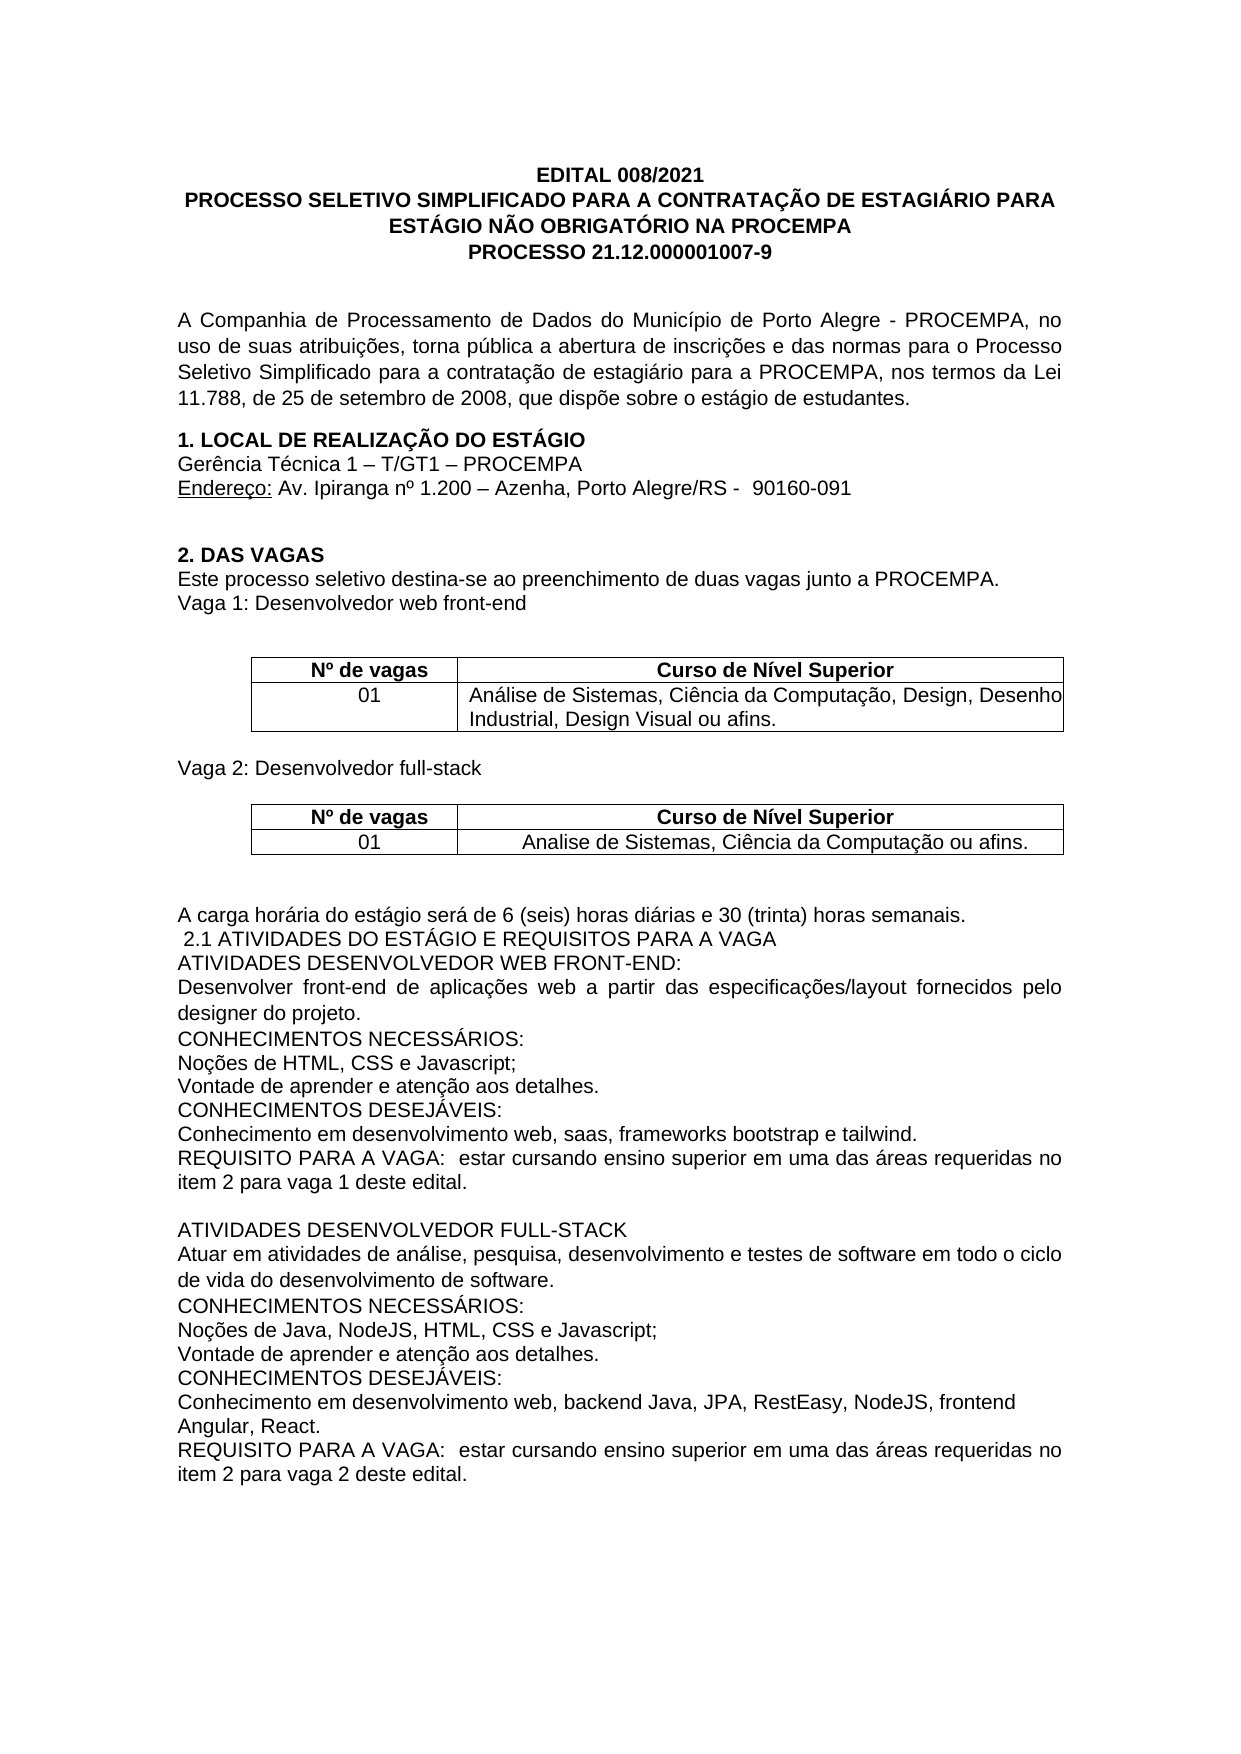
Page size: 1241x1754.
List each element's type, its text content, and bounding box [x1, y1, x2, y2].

table_cell Análise de Sistemas, Ciência da Computação, Design, Desenho Industrial, Design Visual ou afins. [458, 683, 1063, 731]
text Este processo seletivo destina-se ao preenchimento de duas vagas junto a PROCEMPA. [177, 567, 1093, 591]
text REQUISITO PARA A VAGA: estar cursando ensino superior em uma das áreas requeridas no item 2 para vaga 1 deste edital. [177, 1146, 1063, 1194]
text Conhecimento em desenvolvimento web, saas, frameworks bootstrap e tailwind. [177, 1122, 1063, 1146]
text Vaga 1: Desenvolvedor web front-end [177, 591, 1093, 614]
text 1. LOCAL DE REALIZAÇÃO DO ESTÁGIO [177, 428, 1063, 452]
text EDITAL 008/2021 [177, 162, 1063, 186]
text ATIVIDADES DESENVOLVEDOR WEB FRONT-END: [177, 951, 1093, 975]
text ATIVIDADES DESENVOLVEDOR FULL-STACK [177, 1218, 1093, 1242]
text CONHECIMENTOS NECESSÁRIOS: [177, 1026, 1063, 1050]
text 2.1 ATIVIDADES DO ESTÁGIO E REQUISITOS PARA A VAGA [177, 927, 1093, 951]
text Vontade de aprender e atenção aos detalhes. [177, 1342, 1063, 1366]
text PROCESSO SELETIVO SIMPLIFICADO PARA A CONTRATAÇÃO DE ESTAGIÁRIO PARA ESTÁGIO NÃO OBRIGATÓRIO NA PROCEMPA [177, 188, 1063, 238]
table_cell Analise de Sistemas, Ciência da Computação ou afins. [458, 830, 1063, 854]
text Gerência Técnica 1 – T/GT1 – PROCEMPA [177, 452, 1063, 476]
text CONHECIMENTOS NECESSÁRIOS: [177, 1294, 1063, 1318]
text 2. DAS VAGAS [177, 543, 1093, 567]
text A carga horária do estágio será de 6 (seis) horas diárias e 30 (trinta) horas semanais. [177, 903, 1093, 927]
table_cell 01 [252, 683, 457, 731]
text REQUISITO PARA A VAGA: estar cursando ensino superior em uma das áreas requeridas no item 2 para vaga 2 deste edital. [177, 1437, 1063, 1485]
text Vaga 2: Desenvolvedor full-stack [177, 756, 1093, 780]
text Noções de HTML, CSS e Javascript; [177, 1050, 1063, 1074]
text Noções de Java, NodeJS, HTML, CSS e Javascript; [177, 1318, 1063, 1342]
table_cell 01 [252, 830, 457, 854]
text PROCESSO 21.12.000001007-9 [177, 240, 1063, 264]
text Desenvolver front-end de aplicações web a partir das especificações/layout fornecidos pelo designer do projeto. [177, 975, 1063, 1024]
text CONHECIMENTOS DESEJÁVEIS: [177, 1098, 1063, 1122]
text Vontade de aprender e atenção aos detalhes. [177, 1074, 1063, 1098]
table_header Curso de Nível Superior [458, 805, 1063, 829]
text Endereço: Av. Ipiranga nº 1.200 – Azenha, Porto Alegre/RS - 90160-091 [177, 476, 1063, 500]
table_header Nº de vagas [252, 805, 457, 829]
table_header Nº de vagas [252, 658, 457, 682]
text A Companhia de Processamento de Dados do Município de Porto Alegre - PROCEMPA, no uso de suas atribuições, torna pública a abertura de inscrições e das normas para o Processo Seletivo Simplificado para a contratação de estagiário para a PROCEMPA, nos termos da Lei 11.788, de 25 de setembro de 2008, que dispõe sobre o estágio de estudantes. [177, 308, 1063, 410]
text Conhecimento em desenvolvimento web, backend Java, JPA, RestEasy, NodeJS, frontend Angular, React. [177, 1389, 1063, 1437]
table_header Curso de Nível Superior [458, 658, 1063, 682]
text Atuar em atividades de análise, pesquisa, desenvolvimento e testes de software em todo o ciclo de vida do desenvolvimento de software. [177, 1242, 1063, 1292]
text CONHECIMENTOS DESEJÁVEIS: [177, 1366, 1063, 1389]
